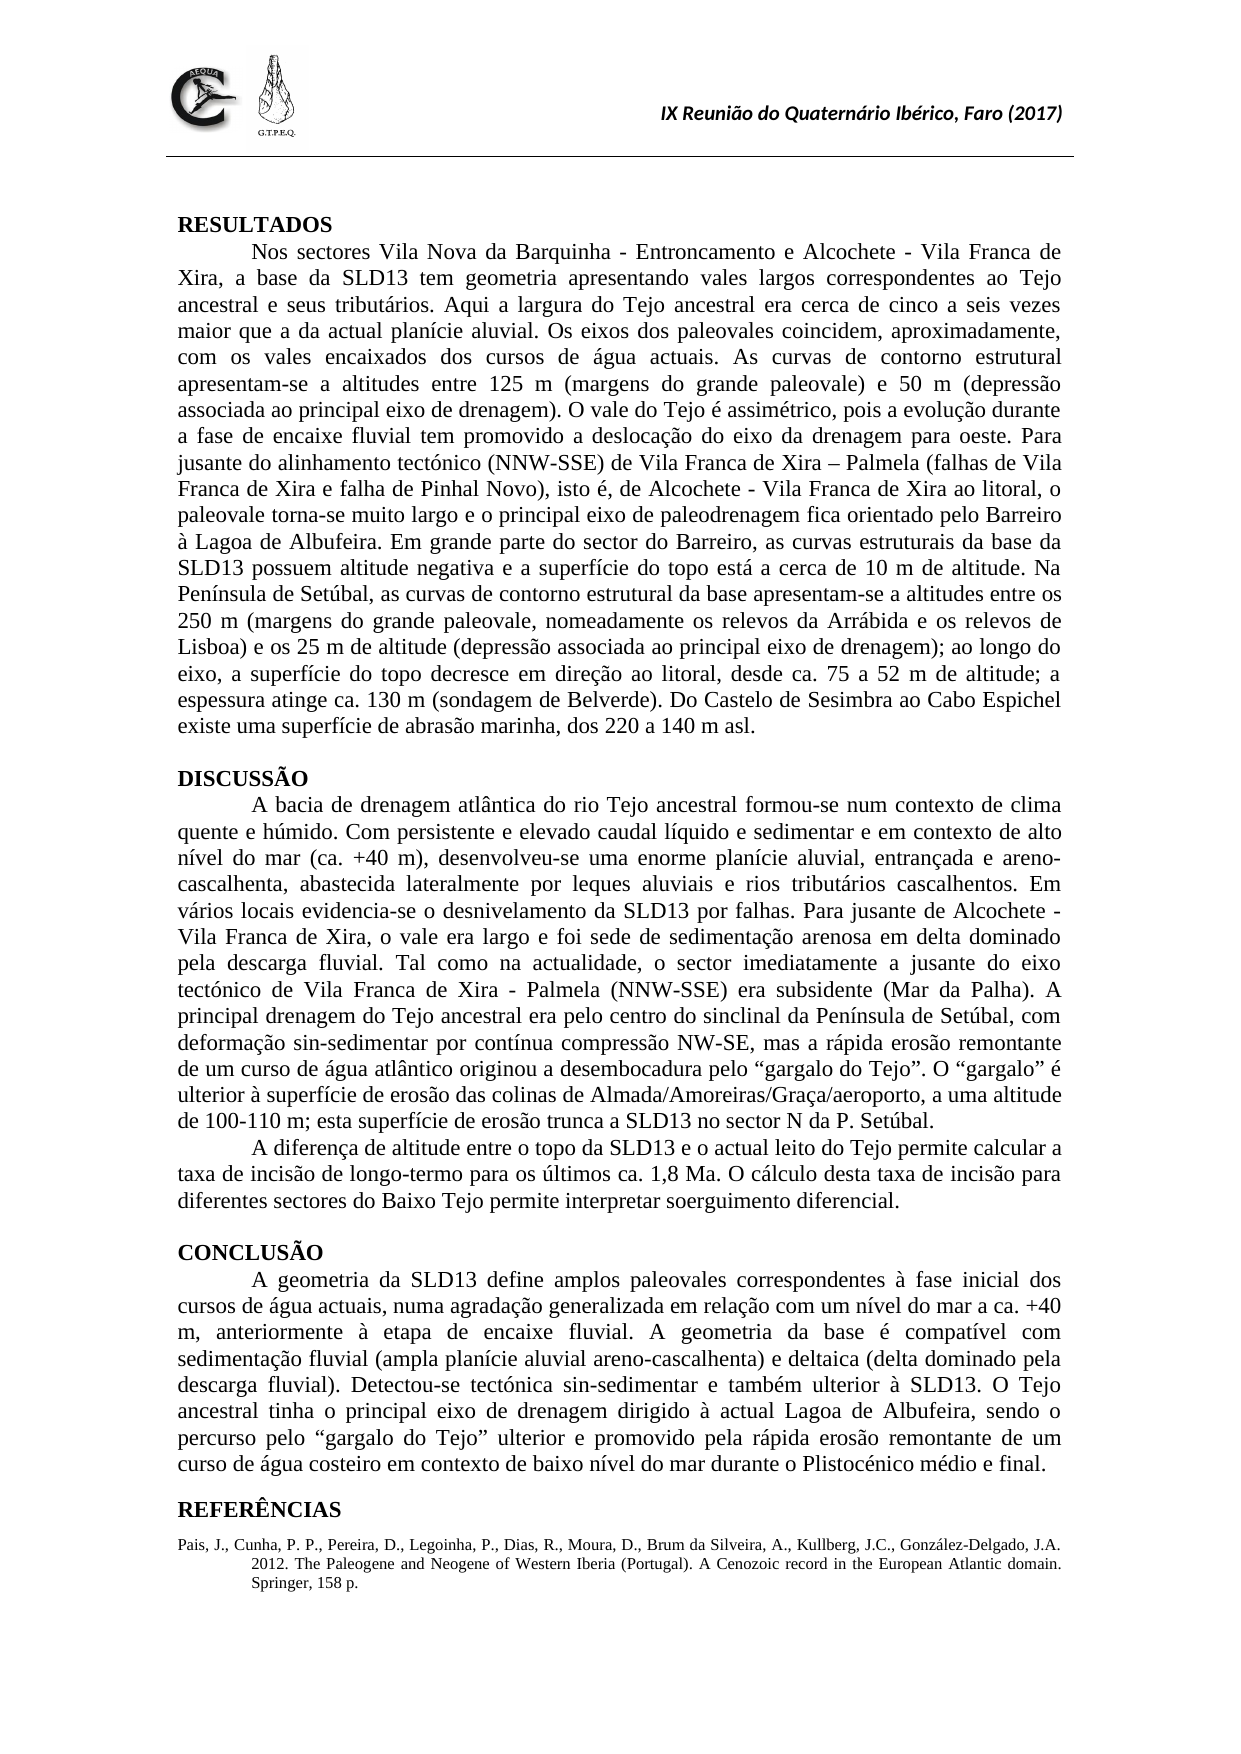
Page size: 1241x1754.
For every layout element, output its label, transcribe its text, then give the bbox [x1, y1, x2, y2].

text Nos sectores Vila Nova da Barquinha - Entroncamento e Alcochete - Vila Franca de Xira, a base da SLD13 tem geometria apresentando vales largos correspondentes ao Tejo ancestral e seus tributários. Aqui a largura do Tejo ancestral era cerca de cinco a seis vezes maior que a da actual planície aluvial. Os eixos dos paleovales coincidem, aproximadamente, com os vales encaixados dos cursos de água actuais. As curvas de contorno estrutural apresentam-se a altitudes entre 125 m (margens do grande paleovale) e 50 m (depressão associada ao principal eixo de drenagem). O vale do Tejo é assimétrico, pois a evolução durante a fase de encaixe fluvial tem promovido a deslocação do eixo da drenagem para oeste. Para jusante do alinhamento tectónico (NNW-SSE) de Vila Franca de Xira – Palmela (falhas de Vila Franca de Xira e falha de Pinhal Novo), isto é, de Alcochete - Vila Franca de Xira ao litoral, o paleovale torna-se muito largo e o principal eixo de paleodrenagem fica orientado pelo Barreiro à Lagoa de Albufeira. Em grande parte do sector do Barreiro, as curvas estruturais da base da SLD13 possuem altitude negativa e a superfície do topo está a cerca de 10 m de altitude. Na Península de Setúbal, as curvas de contorno estrutural da base apresentam-se a altitudes entre os 250 m (margens do grande paleovale, nomeadamente os relevos da Arrábida e os relevos de Lisboa) e os 25 m de altitude (depressão associada ao principal eixo de drenagem); ao longo do eixo, a superfície do topo decresce em direção ao litoral, desde ca. 75 a 52 m de altitude; a espessura atinge ca. 130 m (sondagem de Belverde). Do Castelo de Sesimbra ao Cabo Espichel existe uma superfície de abrasão marinha, dos 220 a 140 m asl. [177, 238, 1063, 739]
text Pais, J., Cunha, P. P., Pereira, D., Legoinha, P., Dias, R., Moura, D., Brum da Silveira, A., Kullberg, J.C., González-Delgado, J.A. 2012. The Paleogene and Neogene of Western Iberia (Portugal). A Cenozoic record in the European Atlantic domain. Springer, 158 p. [177, 1534, 1063, 1592]
picture [245, 45, 309, 153]
text A geometria da SLD13 define amplos paleovales correspondentes à fase inicial dos cursos de água actuais, numa agradação generalizada em relação com um nível do mar a ca. +40 m, anteriormente à etapa de encaixe fluvial. A geometria da base é compatível com sedimentação fluvial (ampla planície aluvial areno-cascalhenta) e deltaica (delta dominado pela descarga fluvial). Detectou-se tectónica sin-sedimentar e também ulterior à SLD13. O Tejo ancestral tinha o principal eixo de drenagem dirigido à actual Lagoa de Albufeira, sendo o percurso pelo “gargalo do Tejo” ulterior e promovido pela rápida erosão remontante de um curso de água costeiro em contexto de baixo nível do mar durante o Plistocénico médio e final. [177, 1266, 1063, 1477]
text A bacia de drenagem atlântica do rio Tejo ancestral formou-se num contexto de clima quente e húmido. Com persistente e elevado caudal líquido e sedimentar e em contexto de alto nível do mar (ca. +40 m), desenvolveu-se uma enorme planície aluvial, entrançada e areno-cascalhenta, abastecida lateralmente por leques aluviais e rios tributários cascalhentos. Em vários locais evidencia-se o desnivelamento da SLD13 por falhas. Para jusante de Alcochete - Vila Franca de Xira, o vale era largo e foi sede de sedimentação arenosa em delta dominado pela descarga fluvial. Tal como na actualidade, o sector imediatamente a jusante do eixo tectónico de Vila Franca de Xira - Palmela (NNW-SSE) era subsidente (Mar da Palha). A principal drenagem do Tejo ancestral era pelo centro do sinclinal da Península de Setúbal, com deformação sin-sedimentar por contínua compressão NW-SE, mas a rápida erosão remontante de um curso de água atlântico originou a desembocadura pelo “gargalo do Tejo”. O “gargalo” é ulterior à superfície de erosão das colinas de Almada/Amoreiras/Graça/aeroporto, a uma altitude de 100-110 m; esta superfície de erosão trunca a SLD13 no sector N da P. Setúbal. [177, 791, 1063, 1134]
picture [169, 66, 243, 133]
text RESULTADOS [177, 212, 1063, 238]
text REFERÊNCIAS [177, 1496, 1063, 1522]
text A diferença de altitude entre o topo da SLD13 e o actual leito do Tejo permite calcular a taxa de incisão de longo-termo para os últimos ca. 1,8 Ma. O cálculo desta taxa de incisão para diferentes sectores do Baixo Tejo permite interpretar soerguimento diferencial. [177, 1134, 1063, 1213]
text DISCUSSÃO [177, 765, 1063, 791]
text CONCLUSÃO [177, 1239, 1063, 1266]
